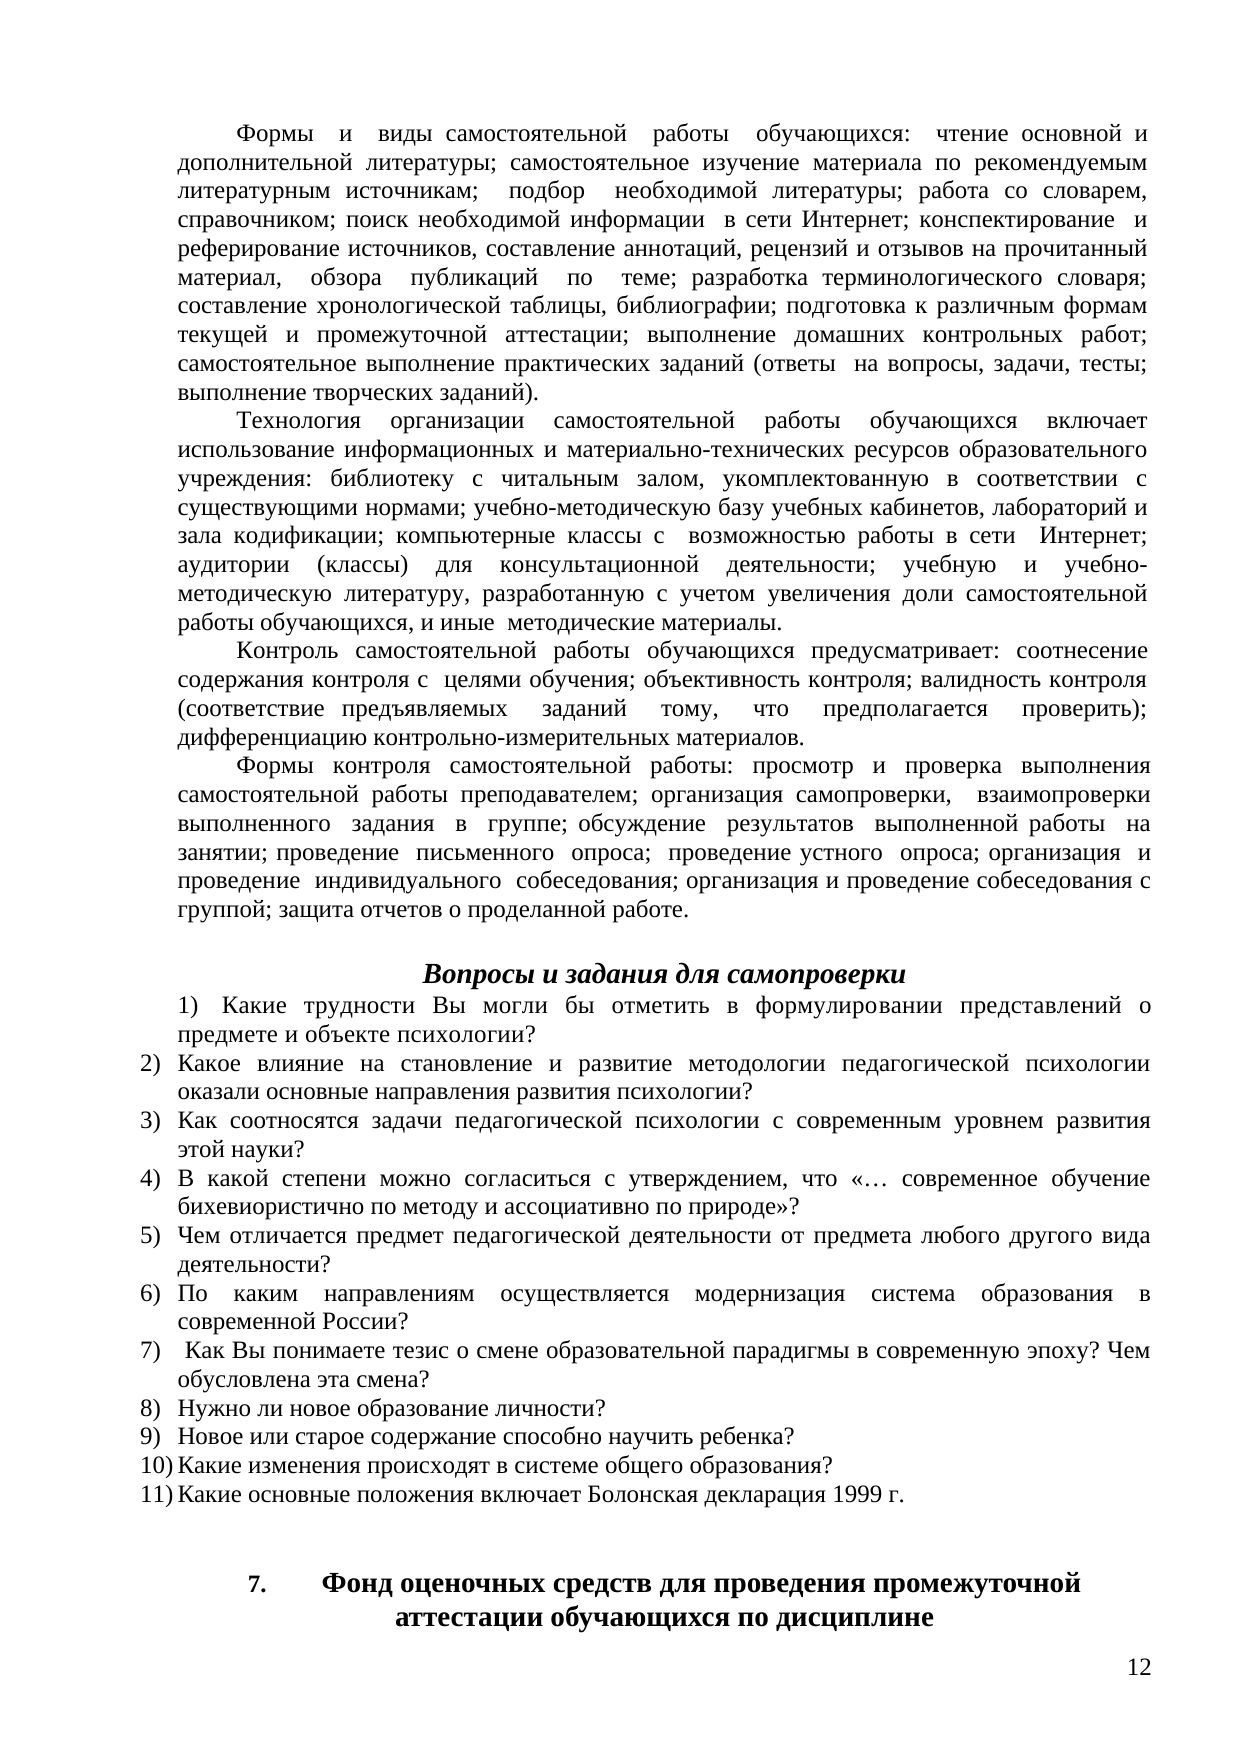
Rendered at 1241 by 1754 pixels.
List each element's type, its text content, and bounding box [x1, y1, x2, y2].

list Какие основные положения включает Болонская декларация 1999 г. [140, 1479, 1152, 1508]
list Какие трудности Вы могли бы отметить в формулировании представлений о предмете и объекте психологии? [177, 990, 1152, 1048]
list Нужно ли новое образование личности? [140, 1393, 1152, 1421]
text Вопросы и задания для самопроверки [177, 957, 1152, 990]
list Какое влияние на становление и развитие методологии педагогической психологии оказали основные направления развития психологии? [140, 1048, 1152, 1105]
list Чем отличается предмет педагогической деятельности от предмета любого другого вида деятельности? [140, 1220, 1152, 1278]
list В какой степени можно согласиться с утверждением, что «… современное обучение бихевиористично по методу и ассоциативно по природе»? [140, 1163, 1152, 1220]
text Формы контроля самостоятельной работы: просмотр и проверка выполнения самостоятельной работы преподавателем; организация самопроверки, взаимопроверки выполненного задания в группе; обсуждение результатов выполненной работы на занятии; проведение письменного опроса; проведение устного опроса; организация и проведение индивидуального собеседования; организация и проведение собеседования с группой; защита отчетов о проделанной работе. [177, 751, 1152, 923]
list По каким направлениям осуществляется модернизация система образования в современной России? [140, 1278, 1152, 1335]
text Контроль самостоятельной работы обучающихся предусматривает: соотнесение содержания контроля с целями обучения; объективность контроля; валидность контроля (соответствие предъявляемых заданий тому, что предполагается проверить); дифференциацию контрольно-измерительных материалов. [177, 636, 1148, 751]
list Как Вы понимаете тезис о смене образовательной парадигмы в современную эпоху? Чем обусловлена эта смена? [140, 1335, 1152, 1393]
list Какие изменения происходят в системе общего образования? [140, 1450, 1152, 1479]
text Технология организации самостоятельной работы обучающихся включает использование информационных и материально-технических ресурсов образовательного учреждения: библиотеку с читальным залом, укомплектованную в соответствии с существующими нормами; учебно-методическую базу учебных кабинетов, лабораторий и зала кодификации; компьютерные классы с возможностью работы в сети Интернет; аудитории (классы) для консультационной деятельности; учебную и учебно-методическую литературу, разработанную с учетом увеличения доли самостоятельной работы обучающихся, и иные методические материалы. [177, 406, 1148, 636]
list Новое или старое содержание способно научить ребенка? [140, 1421, 1152, 1450]
subtitle Фонд оценочных средств для проведения промежуточной аттестации обучающихся по дисциплине [177, 1566, 1152, 1633]
list Как соотносятся задачи педагогической психологии с современным уровнем развития этой науки? [140, 1105, 1152, 1163]
text Формы и виды самостоятельной работы обучающихся: чтение основной и дополнительной литературы; самостоятельное изучение материала по рекомендуемым литературным источникам; подбор необходимой литературы; работа со словарем, справочником; поиск необходимой информации в сети Интернет; конспектирование и реферирование источников, составление аннотаций, рецензий и отзывов на прочитанный материал, обзора публикаций по теме; разработка терминологического словаря; составление хронологической таблицы, библиографии; подготовка к различным формам текущей и промежуточной аттестации; выполнение домашних контрольных работ; самостоятельное выполнение практических заданий (ответы на вопросы, задачи, тесты; выполнение творческих заданий). [177, 118, 1148, 406]
